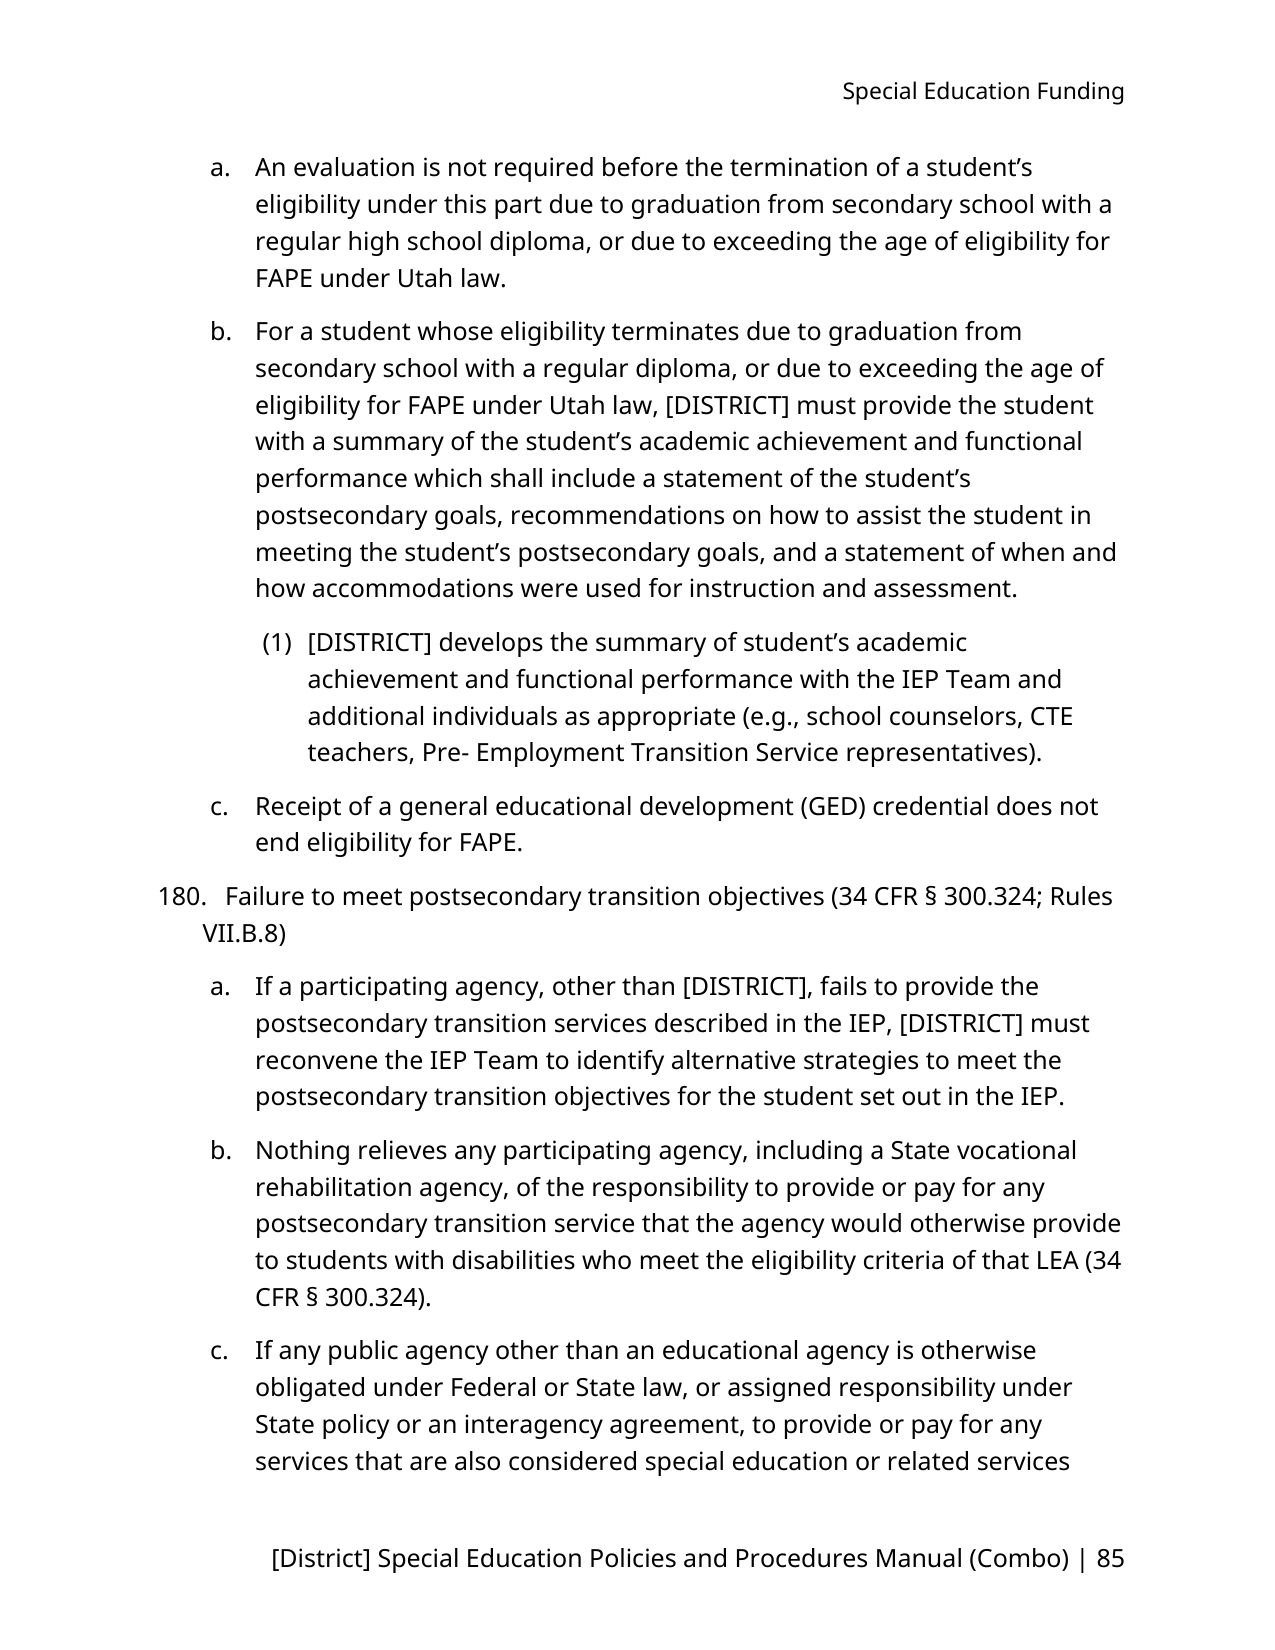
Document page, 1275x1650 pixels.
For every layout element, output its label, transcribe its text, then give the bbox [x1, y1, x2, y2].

list If a participating agency, other than [DISTRICT], fails to provide the postsecondary transition services described in the IEP, [DISTRICT] must reconvene the IEP Team to identify alternative strategies to meet the postsecondary transition objectives for the student set out in the IEP. [210, 969, 1125, 1113]
list Nothing relieves any participating agency, including a State vocational rehabilitation agency, of the responsibility to provide or pay for any postsecondary transition service that the agency would otherwise provide to students with disabilities who meet the eligibility criteria of that LEA (34 CFR § 300.324). [210, 1132, 1125, 1314]
list Receipt of a general educational development (GED) credential does not end eligibility for FAPE. [210, 788, 1125, 859]
list An evaluation is not required before the termination of a student’s eligibility under this part due to graduation from secondary school with a regular high school diploma, or due to exceeding the age of eligibility for FAPE under Utah law. [210, 150, 1125, 294]
list For a student whose eligibility terminates due to graduation from secondary school with a regular diploma, or due to exceeding the age of eligibility for FAPE under Utah law, [DISTRICT] must provide the student with a summary of the student’s academic achievement and functional performance which shall include a statement of the student’s postsecondary goals, recommendations on how to assist the student in meeting the student’s postsecondary goals, and a statement of when and how accommodations were used for instruction and assessment. [210, 314, 1125, 605]
list Failure to meet postsecondary transition objectives (34 CFR § 300.324; Rules VII.B.8) [157, 878, 1125, 949]
list [DISTRICT] develops the summary of student’s academic achievement and functional performance with the IEP Team and additional individuals as appropriate (e.g., school counselors, CTE teachers, Pre- Employment Transition Service representatives). [262, 624, 1125, 769]
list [210, 1333, 1125, 1477]
